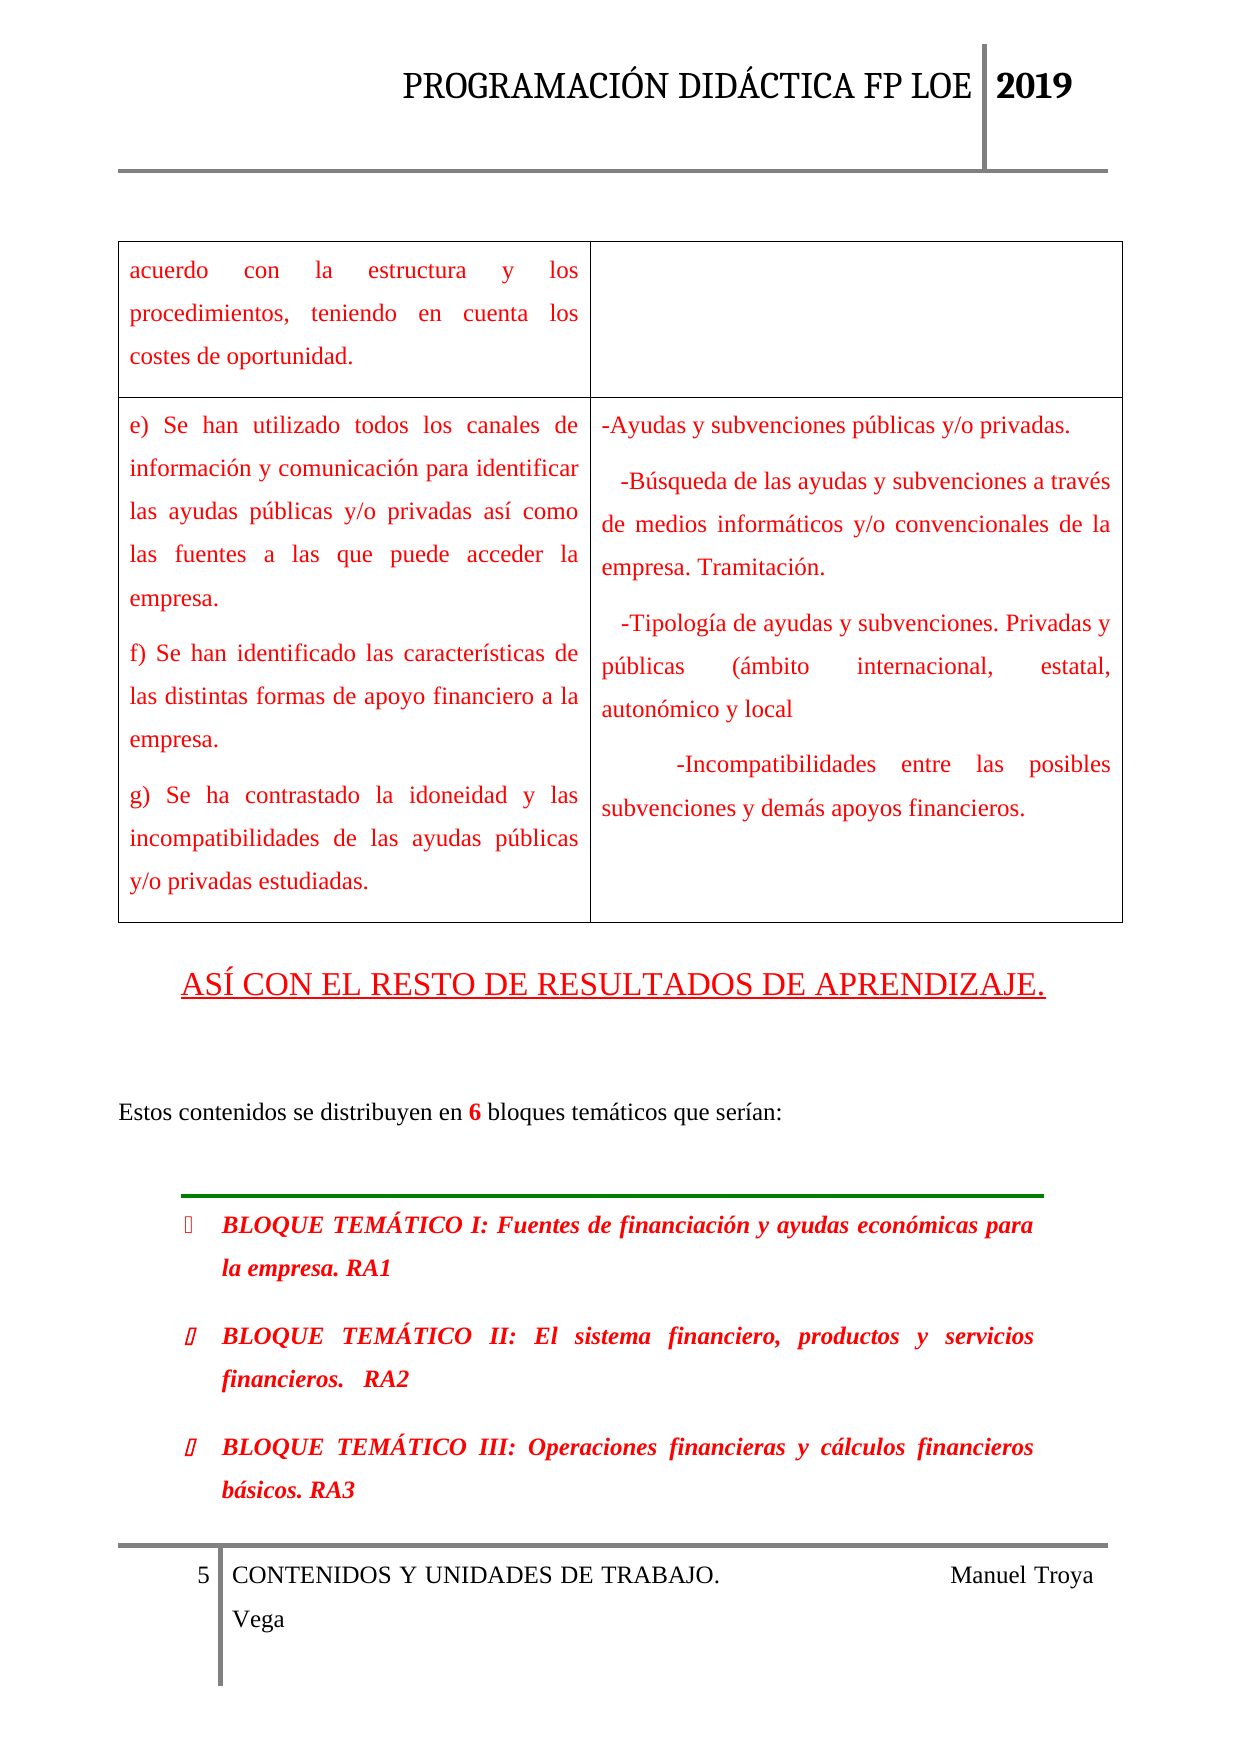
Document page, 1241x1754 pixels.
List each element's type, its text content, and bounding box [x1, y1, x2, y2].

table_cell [119, 242, 590, 397]
table_header BLOQUE TEMÁTICO I: Fuentes de financiación y ayudas económicas para la empresa. RA1 [181, 1198, 1044, 1309]
table_cell BLOQUE TEMÁTICO II: El sistema financiero, productos y servicios financieros. RA2 [181, 1309, 1044, 1420]
table_cell e) Se han utilizado todos los canales de información y comunicación para identificar las ayudas públicas y/o privadas así como las fuentes a las que puede acceder la empresa. f) Se han identificado las características de las distintas formas de apoyo financiero a la empresa. g) Se ha contrastado la idoneidad y las incompatibilidades de las ayudas públicas y/o privadas estudiadas. [119, 398, 590, 922]
table_cell -Ayudas y subvenciones públicas y/o privadas. -Búsqueda de las ayudas y subvenciones a través de medios informáticos y/o convencionales de la empresa. Tramitación. -Tipología de ayudas y subvenciones. Privadas y públicas (ámbito internacional, estatal, autonómico y local -Incompatibilidades entre las posibles subvenciones y demás apoyos financieros. [591, 398, 1122, 922]
text Estos contenidos se distribuyen en 6 bloques temáticos que serían: [118, 1097, 1107, 1126]
table_cell BLOQUE TEMÁTICO III: Operaciones financieras y cálculos financieros básicos. RA3 [181, 1420, 1044, 1531]
text ASÍ CON EL RESTO DE RESULTADOS DE APRENDIZAJE. [118, 964, 1107, 1002]
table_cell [591, 242, 1122, 397]
